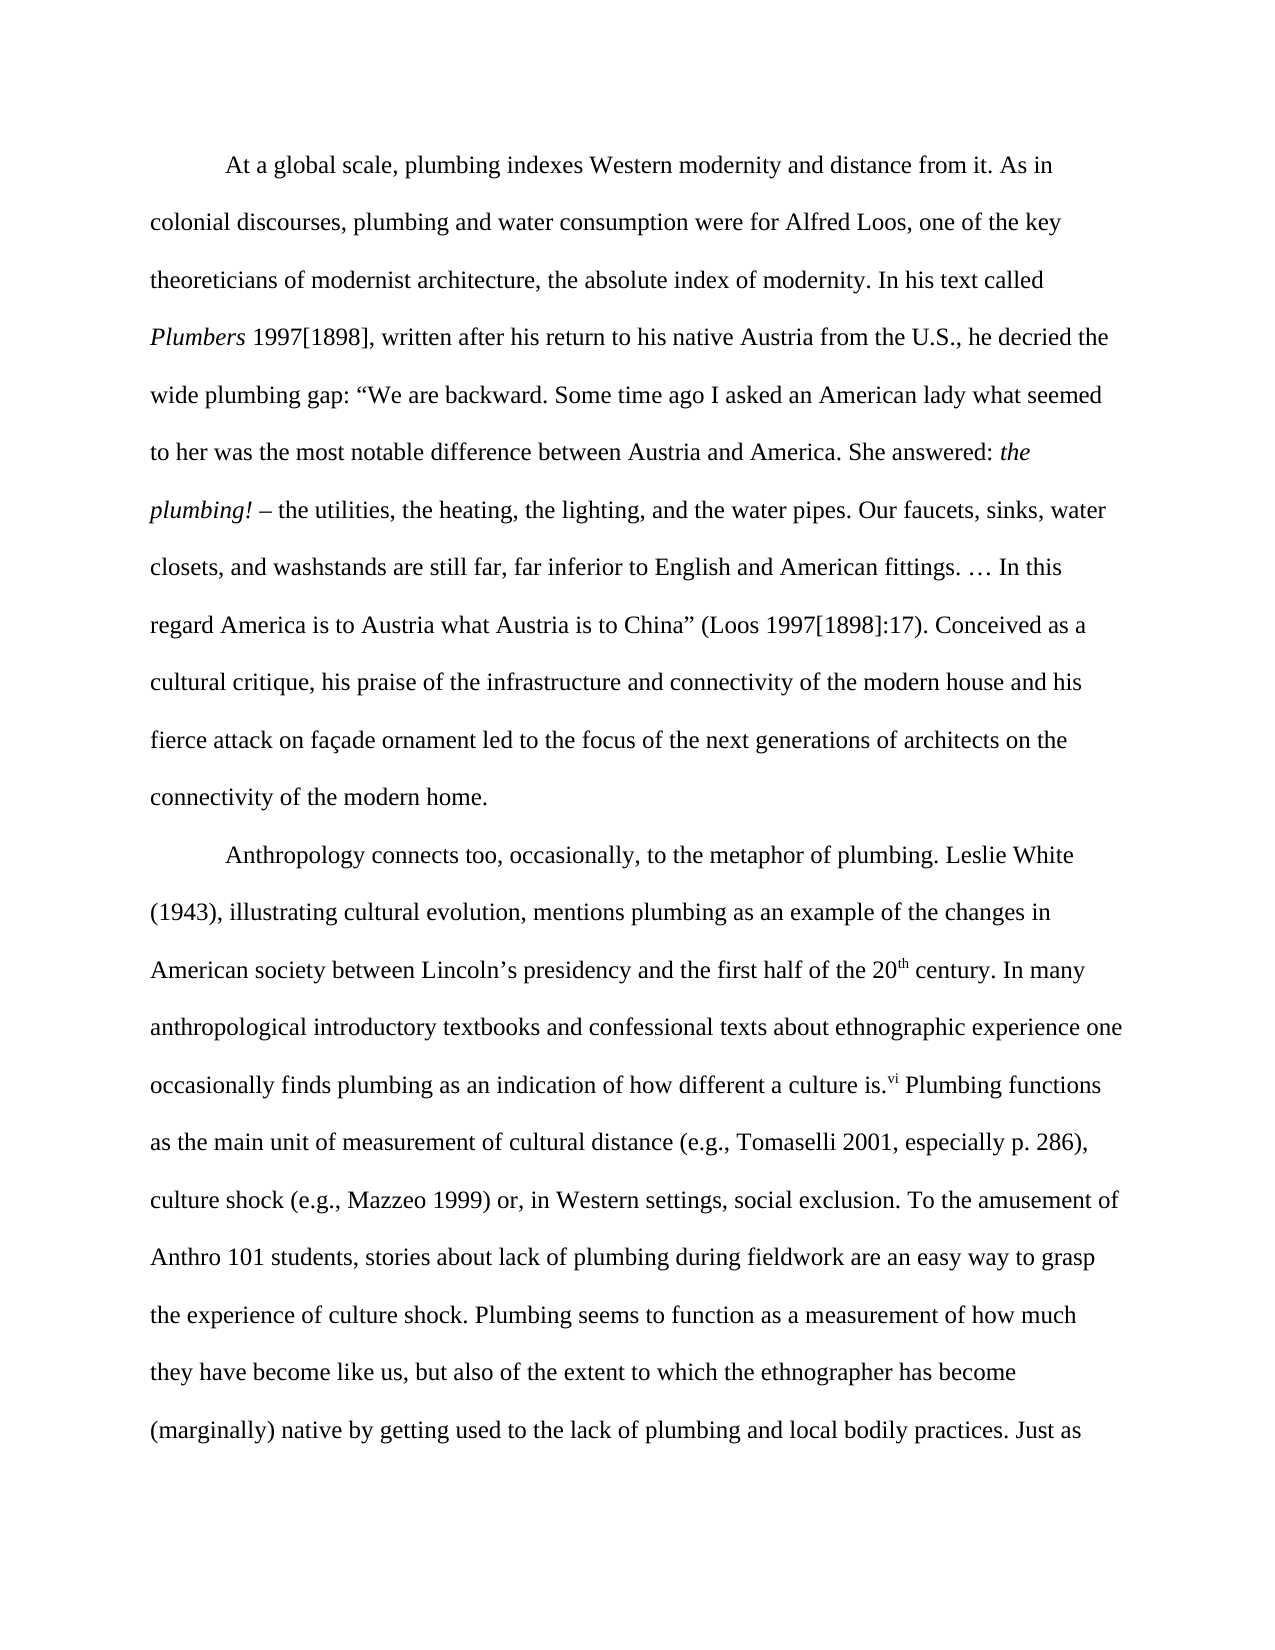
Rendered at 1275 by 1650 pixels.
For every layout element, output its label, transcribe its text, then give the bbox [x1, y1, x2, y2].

text At a global scale, plumbing indexes Western modernity and distance from it. As in colonial discourses, plumbing and water consumption were for Alfred Loos, one of the key theoreticians of modernist architecture, the absolute index of modernity. In his text called Plumbers 1997[1898], written after his return to his native Austria from the U.S., he decried the wide plumbing gap: “We are backward. Some time ago I asked an American lady what seemed to her was the most notable difference between Austria and America. She answered: the plumbing! – the utilities, the heating, the lighting, and the water pipes. Our faucets, sinks, water closets, and washstands are still far, far inferior to English and American fittings. … In this regard America is to Austria what Austria is to China” (Loos 1997[1898]:17). Conceived as a cultural critique, his praise of the infrastructure and connectivity of the modern house and his fierce attack on façade ornament led to the focus of the next generations of architects on the connectivity of the modern home. [150, 150, 1125, 811]
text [150, 840, 1125, 1444]
